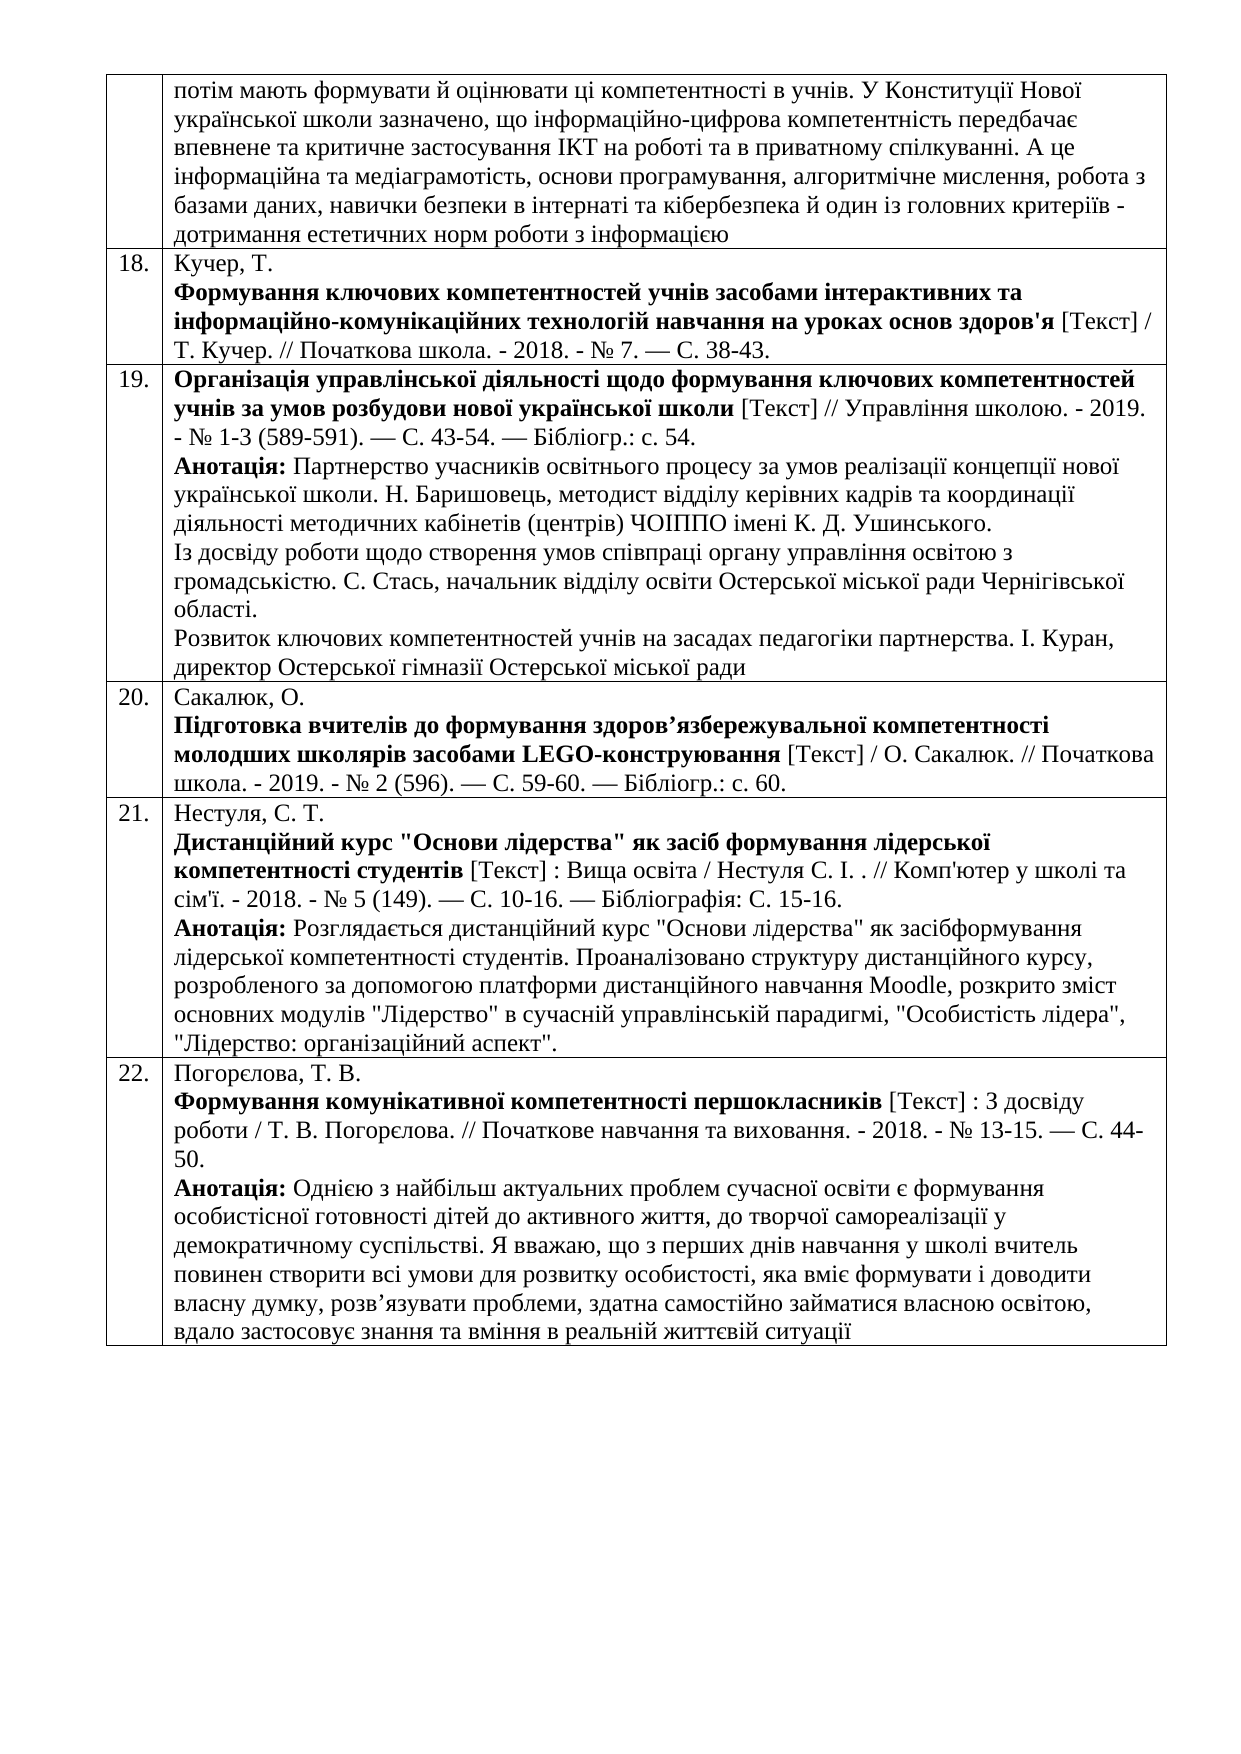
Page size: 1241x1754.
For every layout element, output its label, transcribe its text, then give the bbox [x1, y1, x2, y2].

table_cell [107, 75, 162, 247]
table_cell Кучер, Т. Формування ключових компетентностей учнів засобами інтерактивних та інформаційно-комунікаційних технологій навчання на уроках основ здоров'я [Текст] / Т. Кучер. // Початкова школа. - 2018. - № 7. — С. 38-43. [273, 249, 1166, 363]
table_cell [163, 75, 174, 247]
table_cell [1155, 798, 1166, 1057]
table_cell [107, 1058, 162, 1345]
table_cell [107, 798, 162, 1057]
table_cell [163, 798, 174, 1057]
table_cell Сакалюк, О. Підготовка вчителів до формування здоров’язбережувальної компетентності молодших школярів засобами LEGO-конструювання [Текст] / О. Сакалюк. // Початкова школа. - 2019. - № 2 (596). — С. 59-60. — Бібліогр.: с. 60. [305, 682, 1166, 797]
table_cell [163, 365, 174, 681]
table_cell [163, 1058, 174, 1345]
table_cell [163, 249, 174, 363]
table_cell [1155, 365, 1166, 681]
table_cell [107, 249, 162, 363]
table_cell [107, 682, 162, 797]
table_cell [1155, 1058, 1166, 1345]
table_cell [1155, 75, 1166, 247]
table_cell [107, 365, 162, 681]
